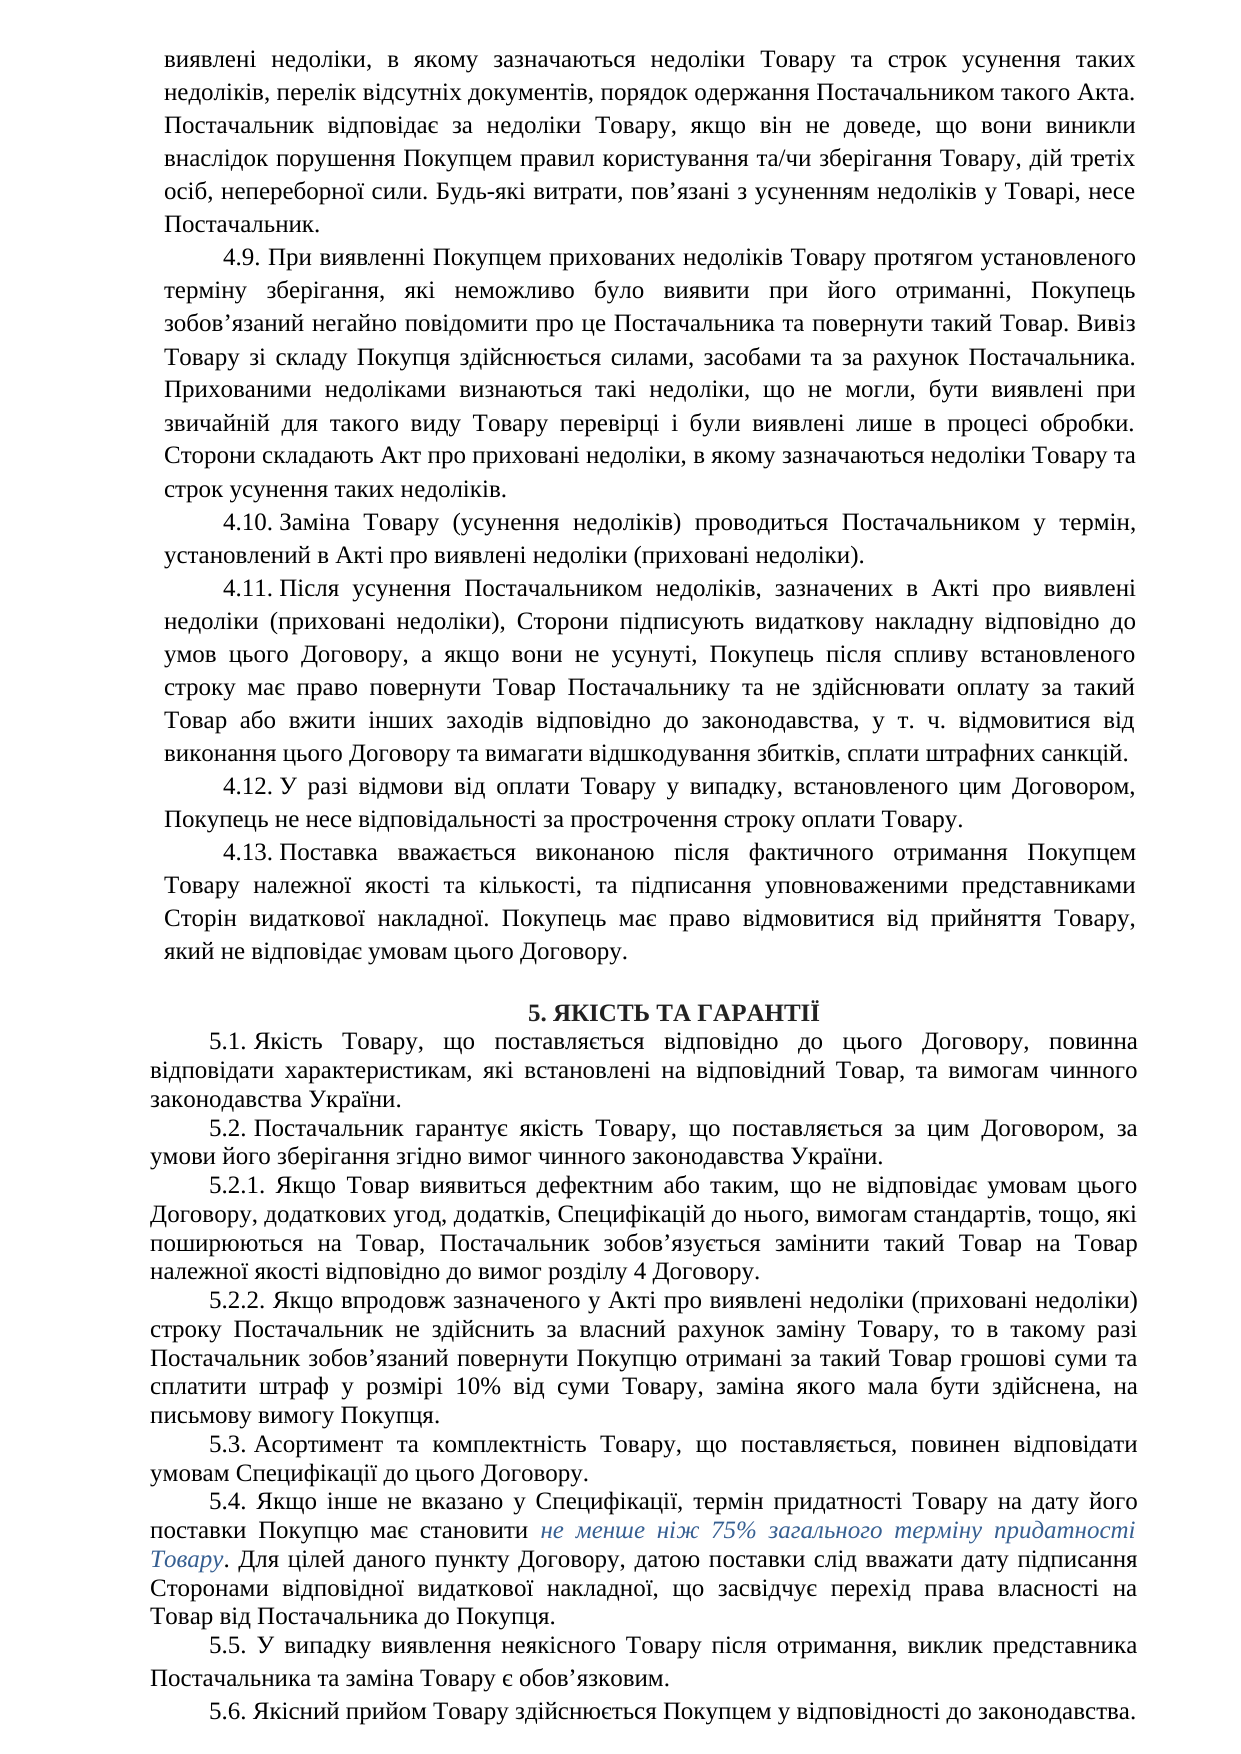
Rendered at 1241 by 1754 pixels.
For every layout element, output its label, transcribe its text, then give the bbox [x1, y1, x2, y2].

text 5.6. Якісний прийом Товару здійснюється Покупцем у відповідності до законодавства. [150, 1696, 1139, 1725]
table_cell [153, 44, 1148, 998]
text 5.2. Постачальник гарантує якість Товару, що поставляється за цим Договором, за умови його зберігання згідно вимог чинного законодавства України. [150, 1113, 1139, 1170]
text 5.4. Якщо інше не вказано у Специфікації, термін придатності Товару на дату його поставки Покупцю має становити не менше ніж 75% загального терміну придатності Товару. Для цілей даного пункту Договору, датою поставки слід вважати дату підписання Сторонами відповідної видаткової накладної, що засвідчує перехід права власності на Товар від Постачальника до Покупця. [150, 1486, 1139, 1630]
text 5.1. Якість Товару, що поставляється відповідно до цього Договору, повинна відповідати характеристикам, які встановлені на відповідний Товар, та вимогам чинного законодавства України. [150, 1026, 1139, 1113]
text 5.3. Асортимент та комплектність Товару, що поставляється, повинен відповідати умовам Специфікації до цього Договору. [150, 1429, 1139, 1486]
text 5.2.2. Якщо впродовж зазначеного у Акті про виявлені недоліки (приховані недоліки) строку Постачальник не здійснить за власний рахунок заміну Товару, то в такому разі Постачальник зобов’язаний повернути Покупцю отримані за такий Товар грошові суми та сплатити штраф у розмірі 10% від суми Товару, заміна якого мала бути здійснена, на письмову вимогу Покупця. [150, 1285, 1139, 1429]
text 5.5. У випадку виявлення неякісного Товару після отримання, виклик представника Постачальника та заміна Товару є обов’язковим. [150, 1630, 1139, 1692]
text 5.2.1. Якщо Товар виявиться дефектним або таким, що не відповідає умовам цього Договору, додаткових угод, додатків, Специфікацій до нього, вимогам стандартів, тощо, які поширюються на Товар, Постачальник зобов’язується замінити такий Товар на Товар належної якості відповідно до вимог розділу 4 Договору. [150, 1170, 1139, 1285]
text 5. ЯКІСТЬ ТА ГАРАНТІЇ [150, 998, 1139, 1026]
